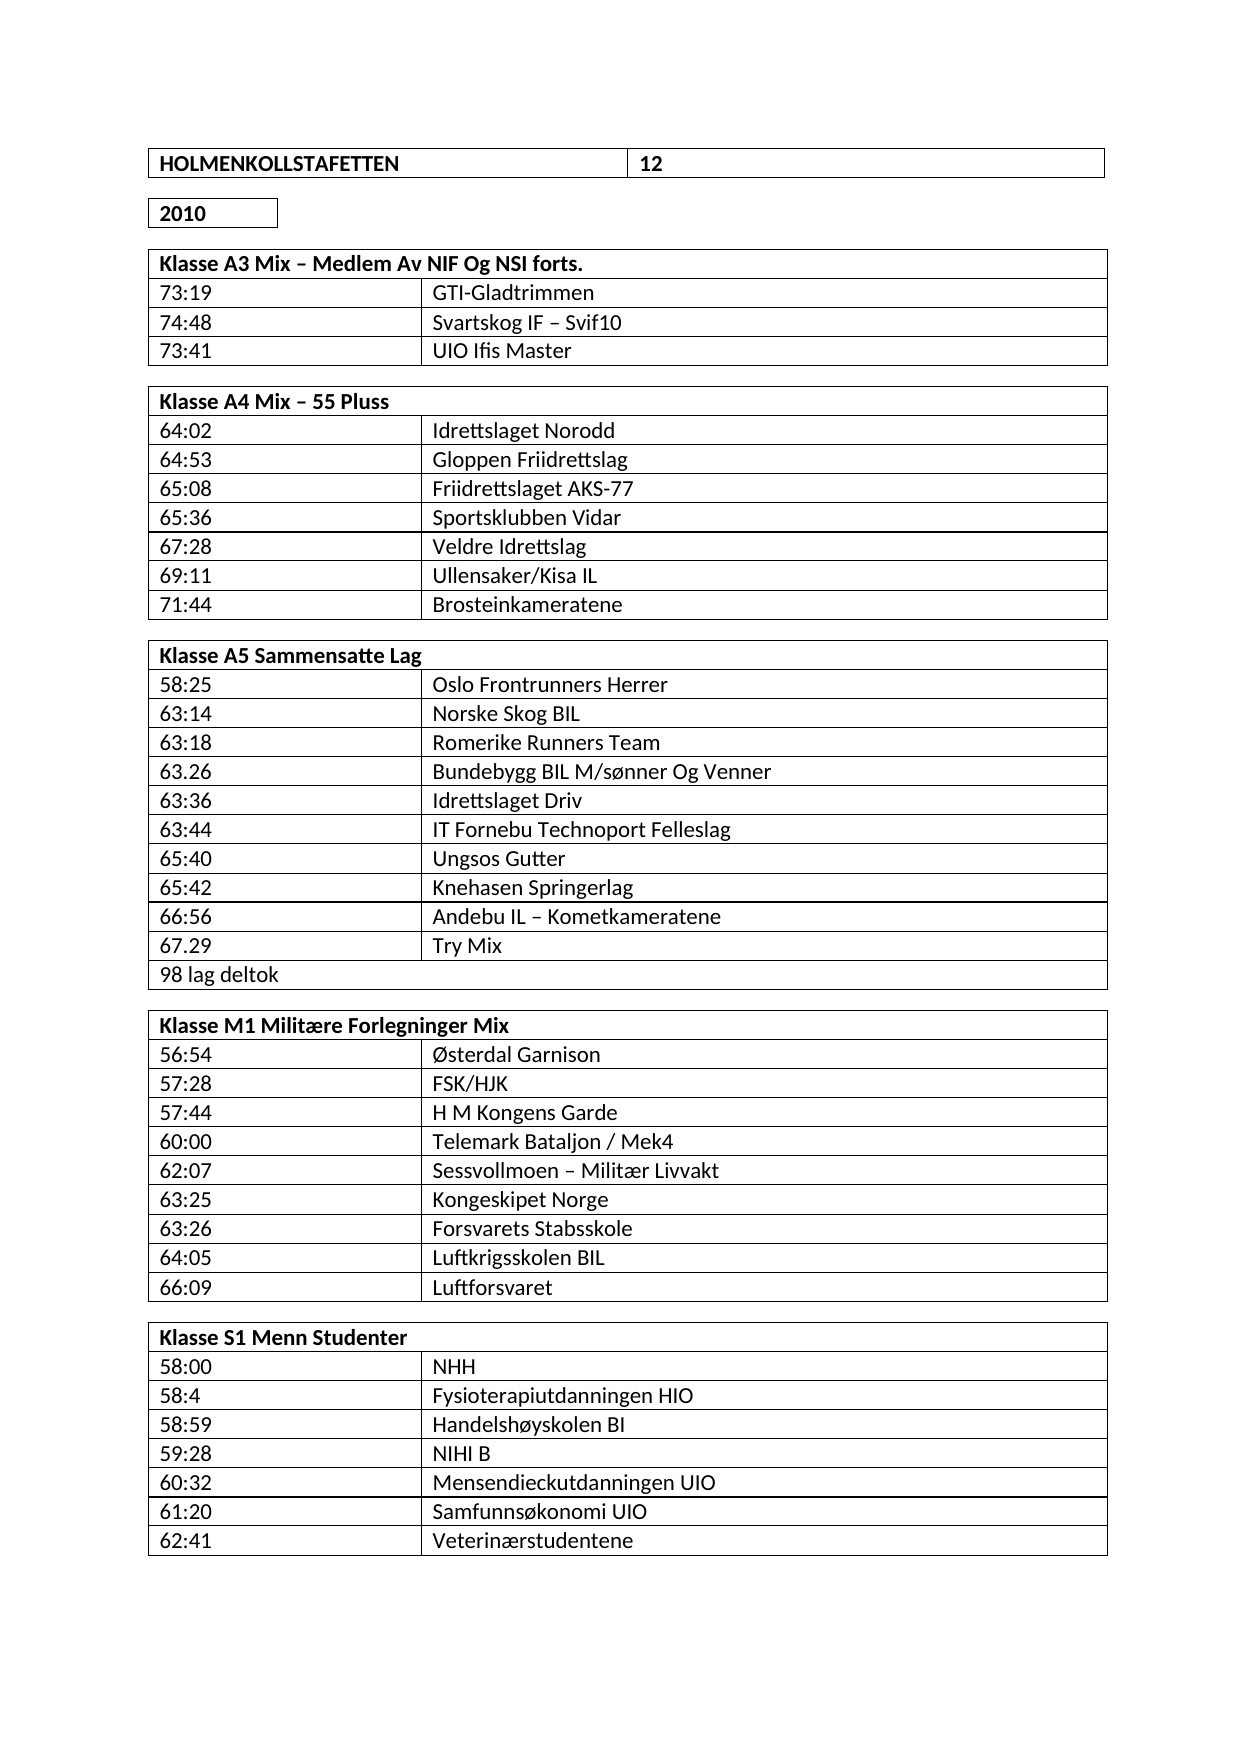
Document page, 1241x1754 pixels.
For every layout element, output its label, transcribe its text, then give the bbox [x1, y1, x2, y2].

table_cell 65:08 [149, 474, 421, 502]
table_cell 63:18 [149, 728, 421, 756]
table_cell 56:54 [149, 1040, 421, 1068]
table_cell NIHI B [422, 1439, 1107, 1467]
table_cell Veldre Idrettslag [422, 533, 1107, 560]
table_cell 64:05 [149, 1244, 421, 1272]
table_cell 73:41 [149, 337, 421, 365]
table_cell 98 lag deltok [149, 961, 1107, 989]
table_header Klasse M1 Militære Forlegninger Mix [149, 1011, 1107, 1039]
table_cell 60:00 [149, 1127, 421, 1155]
table_cell 58:25 [149, 670, 421, 698]
table_cell 69:11 [149, 561, 421, 589]
table_cell 71:44 [149, 591, 421, 618]
table_cell 58:59 [149, 1410, 421, 1438]
table_cell Svartskog IF – Svif10 [422, 308, 1107, 336]
table_cell H M Kongens Garde [422, 1098, 1107, 1126]
table_cell 60:32 [149, 1468, 421, 1496]
table_cell Knehasen Springerlag [422, 874, 1107, 901]
table_cell 58:4 [149, 1381, 421, 1409]
table_cell 67:28 [149, 533, 421, 560]
table_cell 66:56 [149, 903, 421, 931]
table_header HOLMENKOLLSTAFETTEN [149, 149, 627, 177]
table_header 2010 [149, 199, 277, 227]
table_cell Sessvollmoen – Militær Livvakt [422, 1156, 1107, 1184]
table_cell Bundebygg BIL M/sønner Og Venner [422, 757, 1107, 785]
table_cell UIO Ifis Master [422, 337, 1107, 365]
table_cell Ungsos Gutter [422, 844, 1107, 872]
table_cell 62:41 [149, 1526, 421, 1554]
table_cell 63.26 [149, 757, 421, 785]
table_cell 59:28 [149, 1439, 421, 1467]
table_cell 65:42 [149, 874, 421, 901]
table_cell 67.29 [149, 932, 421, 959]
table_cell Norske Skog BIL [422, 699, 1107, 727]
table_cell GTI-Gladtrimmen [422, 279, 1107, 307]
table_cell 57:44 [149, 1098, 421, 1126]
table_cell Telemark Bataljon / Mek4 [422, 1127, 1107, 1155]
table_cell 63:36 [149, 786, 421, 814]
table_cell IT Fornebu Technoport Felleslag [422, 815, 1107, 843]
table_cell 74:48 [149, 308, 421, 336]
table_cell 65:36 [149, 503, 421, 531]
table_cell Østerdal Garnison [422, 1040, 1107, 1068]
table_cell Fysioterapiutdanningen HIO [422, 1381, 1107, 1409]
table_cell FSK/HJK [422, 1069, 1107, 1097]
table_cell 63:25 [149, 1185, 421, 1213]
table_cell 73:19 [149, 279, 421, 307]
table_cell Handelshøyskolen BI [422, 1410, 1107, 1438]
table_cell Kongeskipet Norge [422, 1185, 1107, 1213]
table_cell 66:09 [149, 1273, 421, 1301]
table_cell 58:00 [149, 1352, 421, 1380]
table_cell Brosteinkameratene [422, 591, 1107, 618]
table_cell 57:28 [149, 1069, 421, 1097]
table_cell Friidrettslaget AKS-77 [422, 474, 1107, 502]
table_cell 61:20 [149, 1498, 421, 1525]
table_cell Forsvarets Stabsskole [422, 1215, 1107, 1242]
table_cell Try Mix [422, 932, 1107, 959]
table_cell 63:44 [149, 815, 421, 843]
table_header Klasse S1 Menn Studenter [149, 1323, 1107, 1351]
table_cell NHH [422, 1352, 1107, 1380]
table_header 12 [628, 149, 1104, 177]
table_cell 65:40 [149, 844, 421, 872]
table_cell Idrettslaget Driv [422, 786, 1107, 814]
table_cell 64:02 [149, 416, 421, 444]
table_header Klasse A5 Sammensatte Lag [149, 641, 1107, 669]
table_cell Idrettslaget Norodd [422, 416, 1107, 444]
table_cell Veterinærstudentene [422, 1526, 1107, 1554]
table_cell 62:07 [149, 1156, 421, 1184]
table_cell 63:14 [149, 699, 421, 727]
table_cell Mensendieckutdanningen UIO [422, 1468, 1107, 1496]
table_header Klasse A3 Mix – Medlem Av NIF Og NSI forts. [149, 250, 1107, 277]
table_cell Ullensaker/Kisa IL [422, 561, 1107, 589]
table_cell Sportsklubben Vidar [422, 503, 1107, 531]
table_cell Gloppen Friidrettslag [422, 445, 1107, 473]
table_cell Luftforsvaret [422, 1273, 1107, 1301]
table_cell Andebu IL – Kometkameratene [422, 903, 1107, 931]
table_cell 63:26 [149, 1215, 421, 1242]
table_cell Oslo Frontrunners Herrer [422, 670, 1107, 698]
table_cell Romerike Runners Team [422, 728, 1107, 756]
table_cell Samfunnsøkonomi UIO [422, 1498, 1107, 1525]
table_header Klasse A4 Mix – 55 Pluss [149, 387, 1107, 415]
table_cell 64:53 [149, 445, 421, 473]
table_cell Luftkrigsskolen BIL [422, 1244, 1107, 1272]
